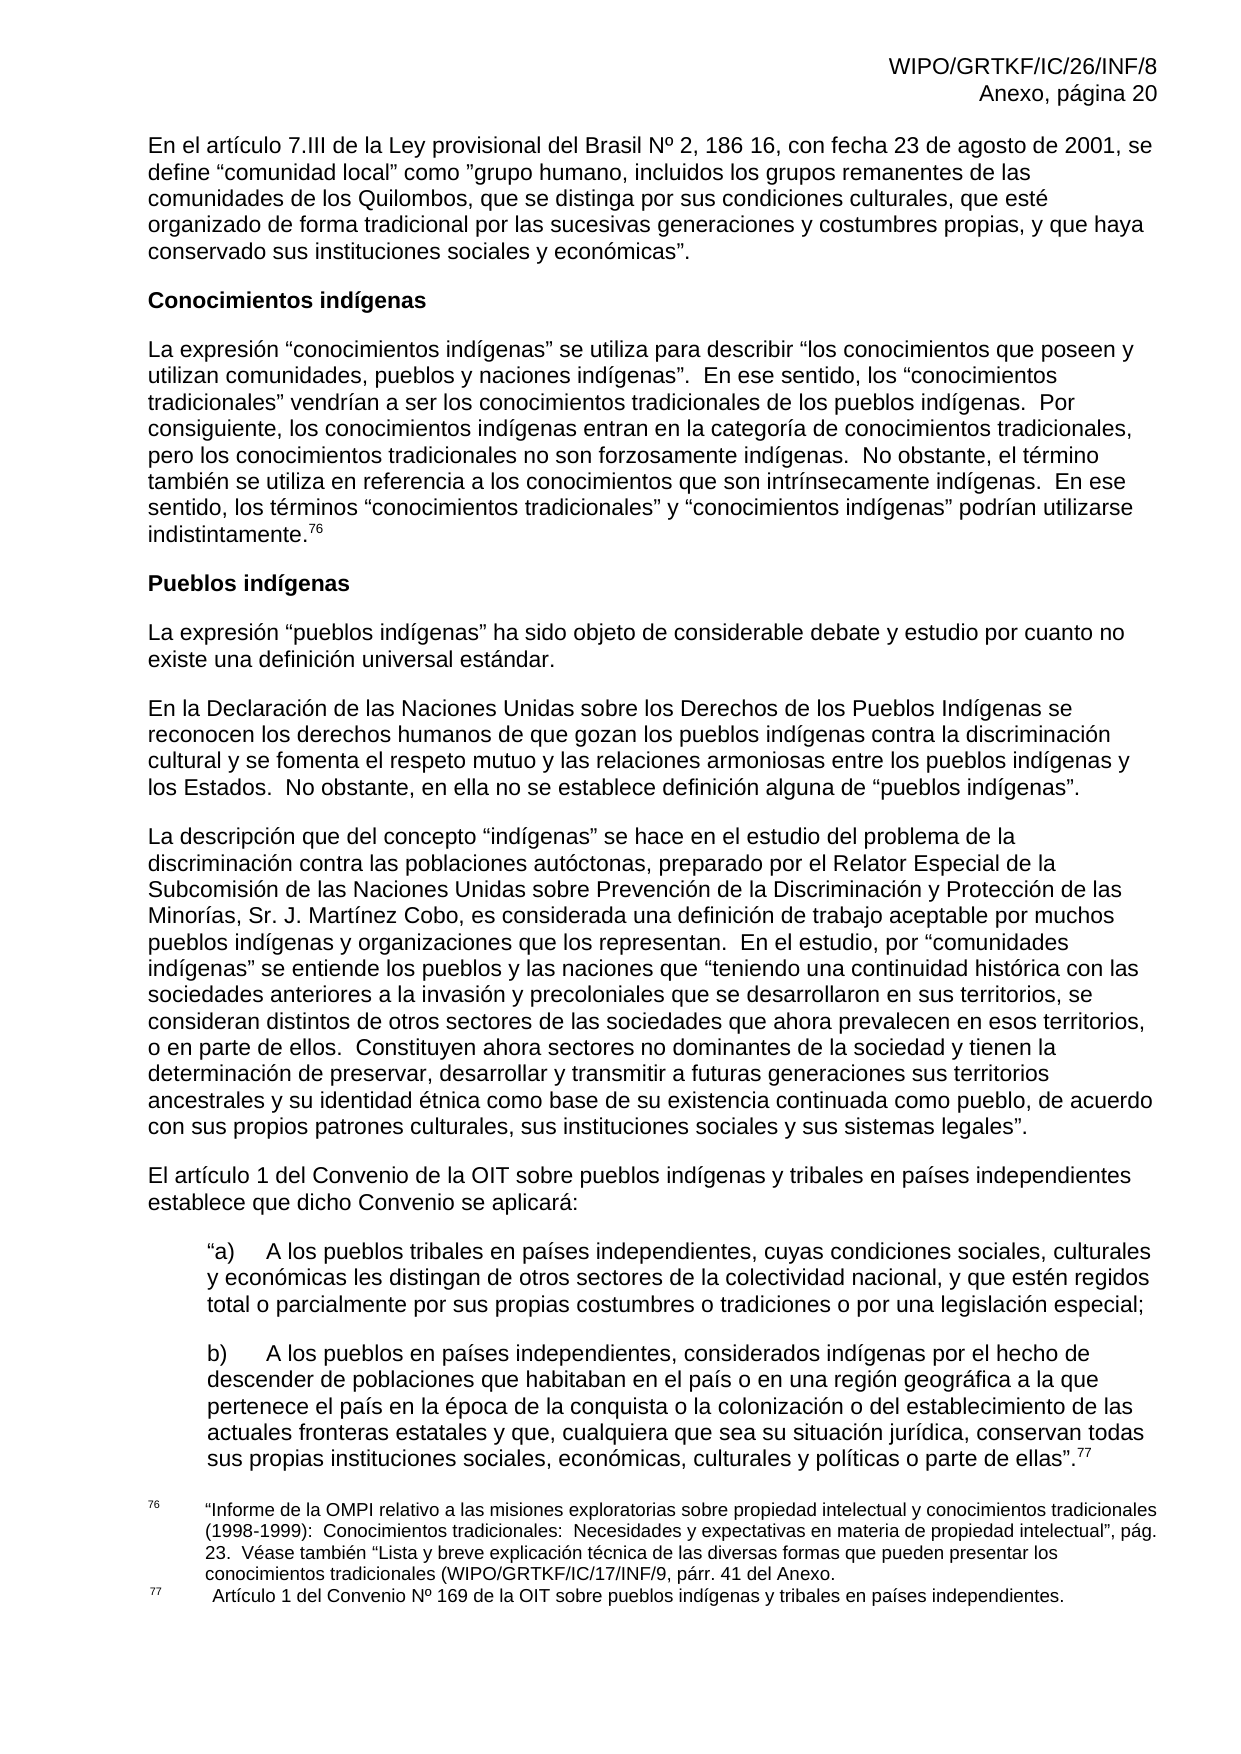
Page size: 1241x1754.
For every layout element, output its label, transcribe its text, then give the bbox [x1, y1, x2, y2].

list Conocimientos indígenas [148, 287, 1157, 313]
list El artículo 1 del Convenio de la OIT sobre pueblos indígenas y tribales en países independientes establece que dicho Convenio se aplicará: [148, 1162, 1157, 1215]
list “a) A los pueblos tribales en países independientes, cuyas condiciones sociales, culturales y económicas les distingan de otros sectores de la colectividad nacional, y que estén regidos total o parcialmente por sus propias costumbres o tradiciones o por una legislación especial; [207, 1238, 1157, 1317]
list La descripción que del concepto “indígenas” se hace en el estudio del problema de la discriminación contra las poblaciones autóctonas, preparado por el Relator Especial de la Subcomisión de las Naciones Unidas sobre Prevención de la Discriminación y Protección de las Minorías, Sr. J. Martínez Cobo, es considerada una definición de trabajo aceptable por muchos pueblos indígenas y organizaciones que los representan. En el estudio, por “comunidades indígenas” se entiende los pueblos y las naciones que “teniendo una continuidad histórica con las sociedades anteriores a la invasión y precoloniales que se desarrollaron en sus territorios, se consideran distintos de otros sectores de las sociedades que ahora prevalecen en esos territorios, o en parte de ellos. Constituyen ahora sectores no dominantes de la sociedad y tienen la determinación de preservar, desarrollar y transmitir a futuras generaciones sus territorios ancestrales y su identidad étnica como base de su existencia continuada como pueblo, de acuerdo con sus propios patrones culturales, sus instituciones sociales y sus sistemas legales”. [148, 823, 1157, 1139]
list En la Declaración de las Naciones Unidas sobre los Derechos de los Pueblos Indígenas se reconocen los derechos humanos de que gozan los pueblos indígenas contra la discriminación cultural y se fomenta el respeto mutuo y las relaciones armoniosas entre los pueblos indígenas y los Estados. No obstante, en ella no se establece definición alguna de “pueblos indígenas”. [148, 695, 1157, 800]
list La expresión “conocimientos indígenas” se utiliza para describir “los conocimientos que poseen y utilizan comunidades, pueblos y naciones indígenas”. En ese sentido, los “conocimientos tradicionales” vendrían a ser los conocimientos tradicionales de los pueblos indígenas. Por consiguiente, los conocimientos indígenas entran en la categoría de conocimientos tradicionales, pero los conocimientos tradicionales no son forzosamente indígenas. No obstante, el término también se utiliza en referencia a los conocimientos que son intrínsecamente indígenas. En ese sentido, los términos “conocimientos tradicionales” y “conocimientos indígenas” podrían utilizarse indistintamente. [148, 336, 1157, 547]
list Pueblos indígenas [148, 570, 1157, 596]
list La expresión “pueblos indígenas” ha sido objeto de considerable debate y estudio por cuanto no existe una definición universal estándar. [148, 619, 1157, 672]
list En el artículo 7.III de la Ley provisional del Brasil Nº 2, 186 16, con fecha 23 de agosto de 2001, se define “comunidad local” como ”grupo humano, incluidos los grupos remanentes de las comunidades de los Quilombos, que se distinga por sus condiciones culturales, que esté organizado de forma tradicional por las sucesivas generaciones y costumbres propias, y que haya conservado sus instituciones sociales y económicas”. [148, 132, 1157, 264]
list b) A los pueblos en países independientes, considerados indígenas por el hecho de descender de poblaciones que habitaban en el país o en una región geográfica a la que pertenece el país en la época de la conquista o la colonización o del establecimiento de las actuales fronteras estatales y que, cualquiera que sea su situación jurídica, conservan todas sus propias instituciones sociales, económicas, culturales y políticas o parte de ellas”. [207, 1340, 1157, 1472]
